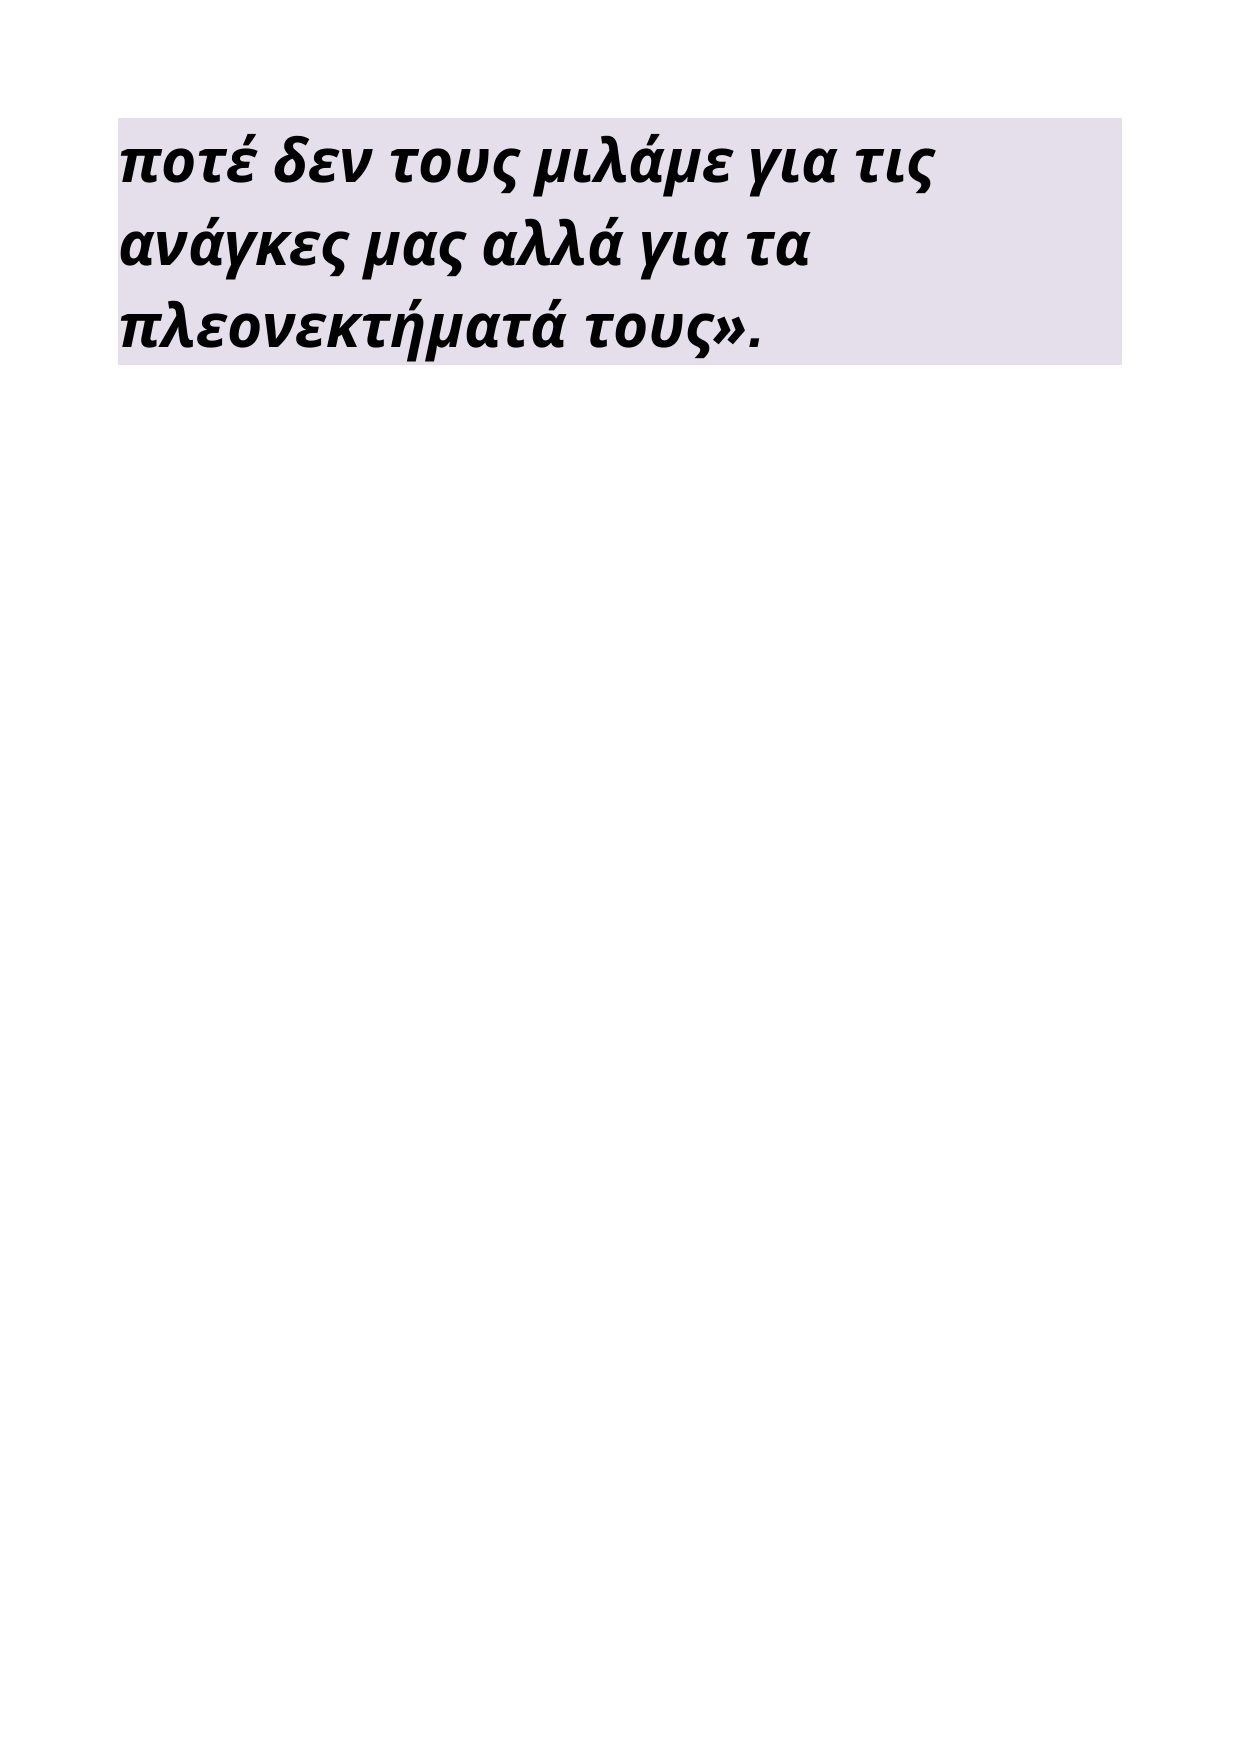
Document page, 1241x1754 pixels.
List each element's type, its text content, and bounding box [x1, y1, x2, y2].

text Απευθυνόμαστε στη φιλαυτία τους, όχι στην ανθρωπιά τους, και ποτέ δεν τους μιλάμε για τις ανάγκες μας αλλά για τα πλεονεκτήματά τους». [748, 118, 1122, 365]
